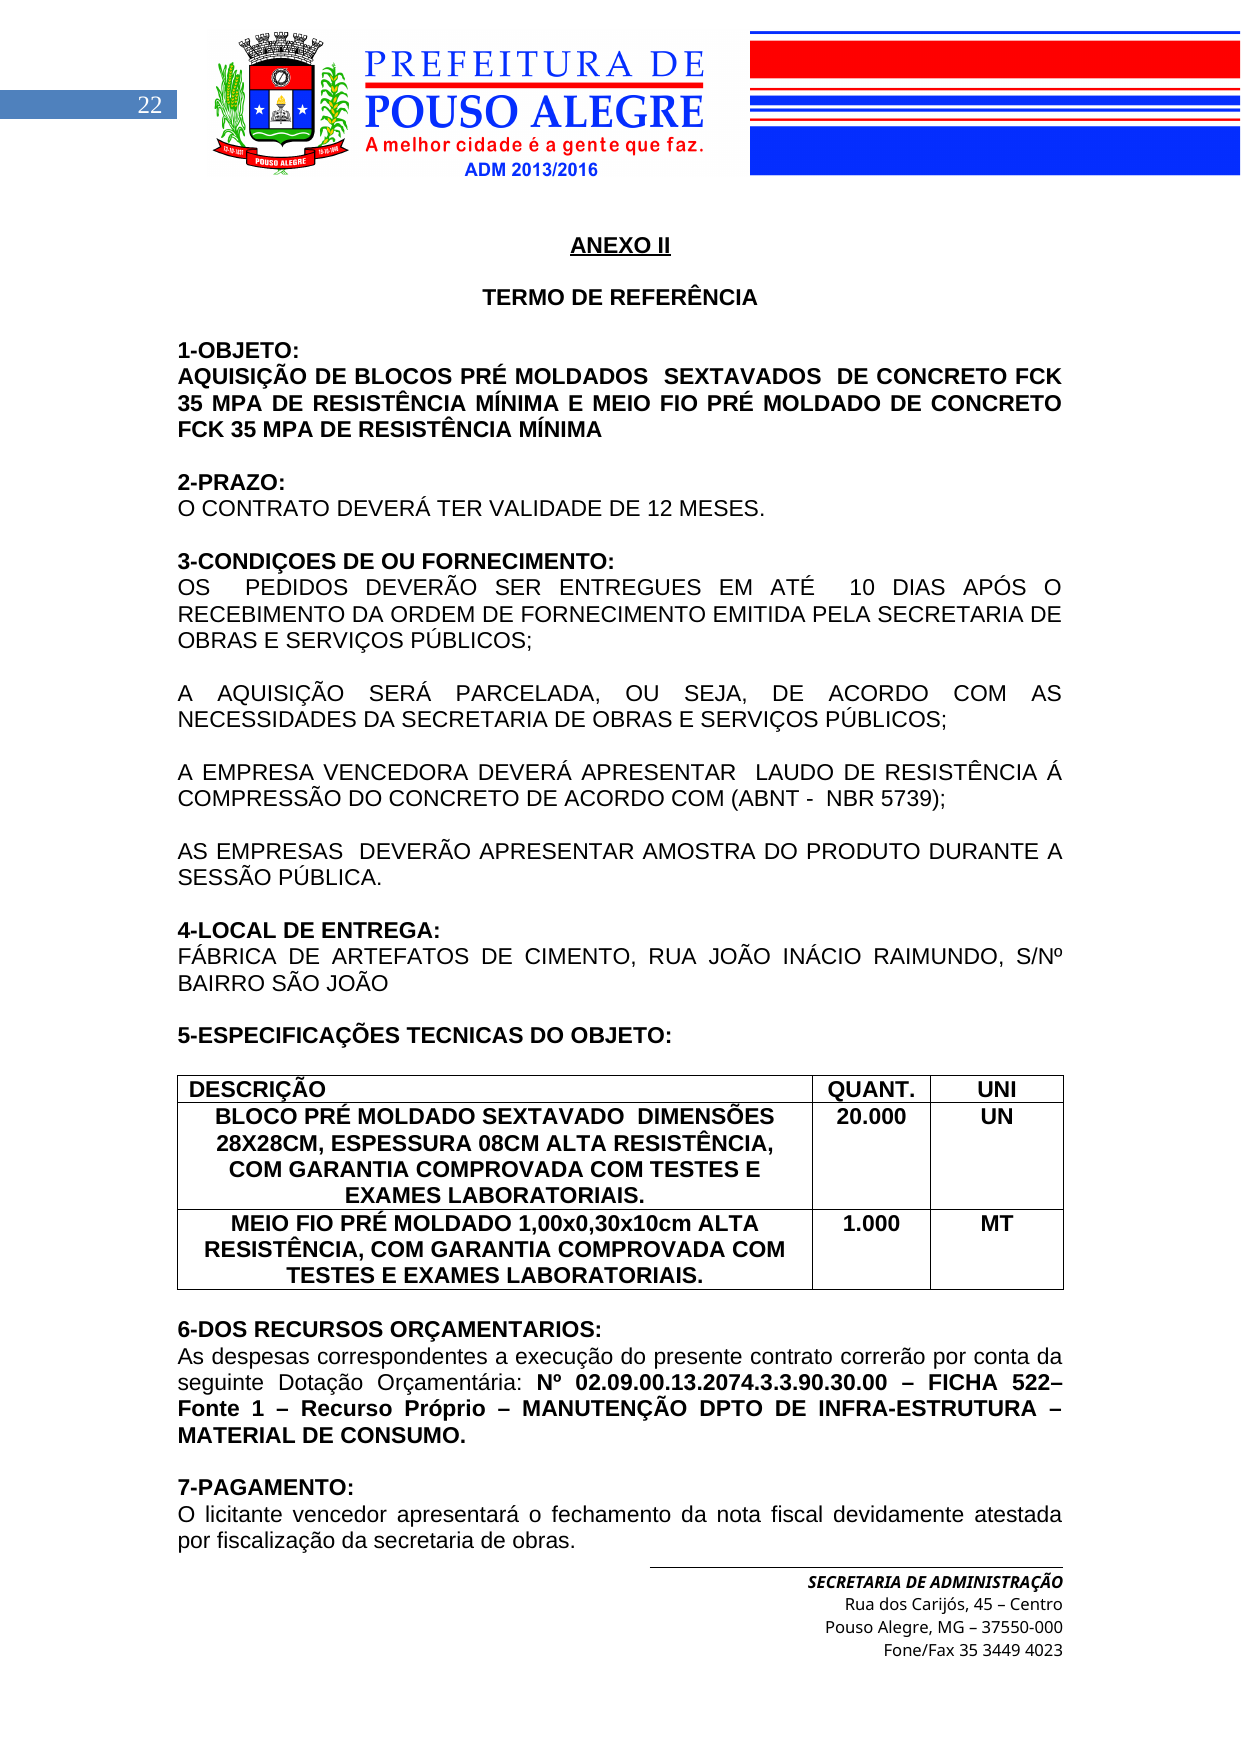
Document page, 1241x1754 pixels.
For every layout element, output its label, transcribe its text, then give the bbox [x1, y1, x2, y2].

table_cell MT [931, 1210, 1063, 1289]
table_cell 1.000 [813, 1210, 930, 1289]
table_header QUANT. [813, 1076, 930, 1102]
table_header UNI [931, 1076, 1063, 1102]
table_header DESCRIÇÃO [178, 1076, 812, 1102]
text TERMO DE REFERÊNCIA [177, 284, 1063, 311]
text 5-ESPECIFICAÇÕES TECNICAS DO OBJETO: [177, 1022, 1063, 1048]
text 3-CONDIÇOES DE OU FORNECIMENTO: [177, 548, 1063, 574]
text O CONTRATO DEVERÁ TER VALIDADE DE 12 MESES. [177, 495, 1063, 521]
text OS PEDIDOS DEVERÃO SER ENTREGUES EM ATÉ 10 DIAS APÓS O RECEBIMENTO DA ORDEM DE FORNECIMENTO EMITIDA PELA SECRETARIA DE OBRAS E SERVIÇOS PÚBLICOS; [177, 574, 1063, 653]
text 4-LOCAL DE ENTREGA: [177, 917, 1063, 943]
text ANEXO II [177, 232, 1063, 258]
text A AQUISIÇÃO SERÁ PARCELADA, OU SEJA, DE ACORDO COM AS NECESSIDADES DA SECRETARIA DE OBRAS E SERVIÇOS PÚBLICOS; [177, 679, 1063, 732]
text A EMPRESA VENCEDORA DEVERÁ APRESENTAR LAUDO DE RESISTÊNCIA Á COMPRESSÃO DO CONCRETO DE ACORDO COM (ABNT - NBR 5739); [177, 759, 1063, 811]
text FÁBRICA DE ARTEFATOS DE CIMENTO, RUA JOÃO INÁCIO RAIMUNDO, S/Nº BAIRRO SÃO JOÃO [177, 943, 1063, 996]
text As despesas correspondentes a execução do presente contrato correrão por conta da seguinte Dotação Orçamentária: Nº 02.09.00.13.2074.3.3.90.30.00 – FICHA 522– Fonte 1 – Recurso Próprio – MANUTENÇÃO DPTO DE INFRA-ESTRUTURA – MATERIAL DE CONSUMO. [177, 1343, 1063, 1448]
text 2-PRAZO: [177, 469, 1063, 495]
text O licitante vencedor apresentará o fechamento da nota fiscal devidamente atestada por fiscalização da secretaria de obras. [177, 1501, 1063, 1553]
picture [206, 29, 1241, 177]
text 6-DOS RECURSOS ORÇAMENTARIOS: [177, 1316, 1063, 1343]
text AQUISIÇÃO DE BLOCOS PRÉ MOLDADOS SEXTAVADOS DE CONCRETO FCK 35 MPA DE RESISTÊNCIA MÍNIMA E MEIO FIO PRÉ MOLDADO DE CONCRETO FCK 35 MPA DE RESISTÊNCIA MÍNIMA [177, 363, 1063, 442]
text AS EMPRESAS DEVERÃO APRESENTAR AMOSTRA DO PRODUTO DURANTE A SESSÃO PÚBLICA. [177, 838, 1063, 890]
table_cell UN [931, 1103, 1063, 1209]
table_cell BLOCO PRÉ MOLDADO SEXTAVADO DIMENSÕES 28X28CM, ESPESSURA 08CM ALTA RESISTÊNCIA, COM GARANTIA COMPROVADA COM TESTES E EXAMES LABORATORIAIS. [178, 1103, 812, 1209]
text 7-PAGAMENTO: [177, 1474, 1063, 1501]
text 1-OBJETO: [177, 337, 1063, 363]
table_cell MEIO FIO PRÉ MOLDADO 1,00x0,30x10cm ALTA RESISTÊNCIA, COM GARANTIA COMPROVADA COM TESTES E EXAMES LABORATORIAIS. [178, 1210, 812, 1289]
table_cell 20.000 [813, 1103, 930, 1209]
